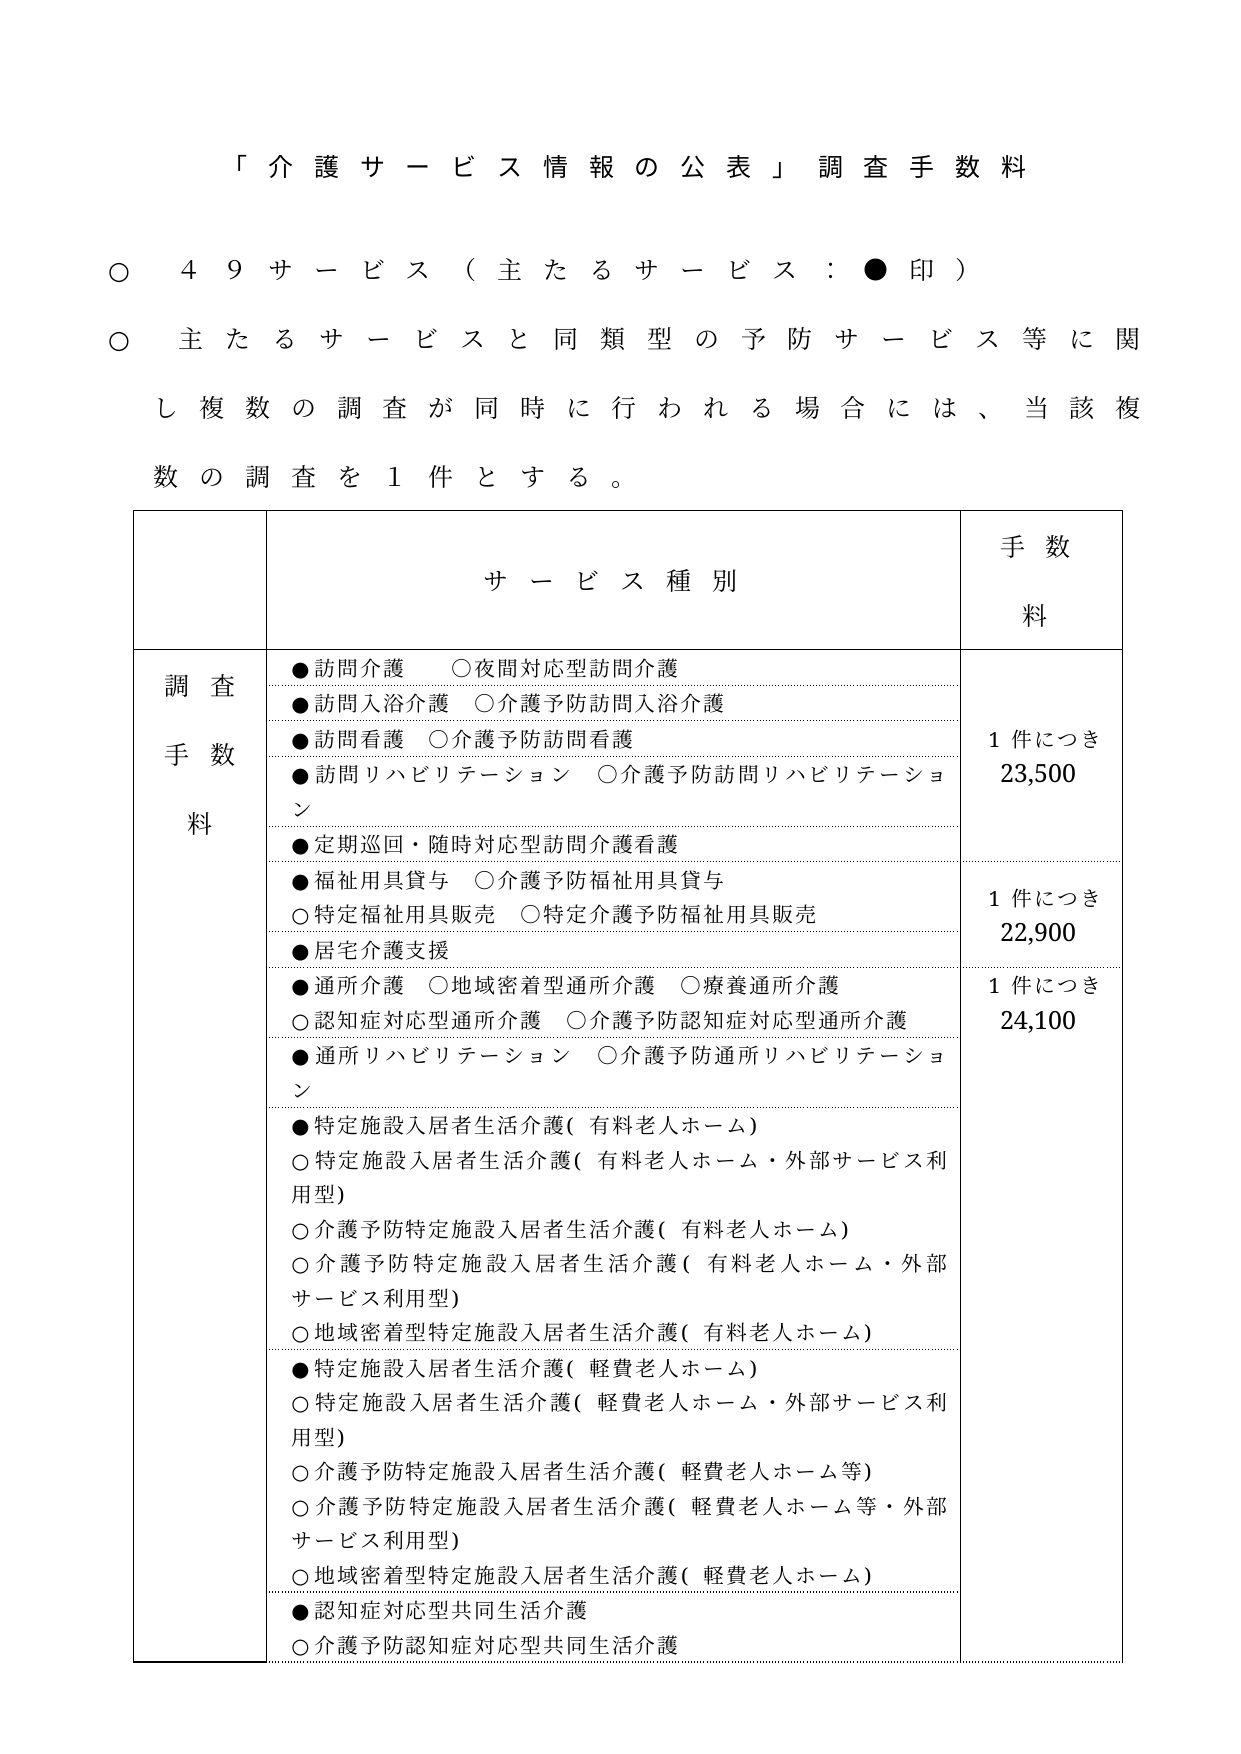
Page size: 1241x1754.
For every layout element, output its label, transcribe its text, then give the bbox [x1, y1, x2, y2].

table_cell ●訪問看護 ○介護予防訪問看護 [267, 720, 960, 756]
table_cell ●訪問介護 ○夜間対応型訪問介護 [267, 650, 960, 684]
table_cell ●訪問入浴介護 ○介護予防訪問入浴介護 [267, 685, 960, 720]
table_cell 調査手数料 [134, 650, 266, 1661]
table_cell ●居宅介護支援 [267, 931, 960, 967]
table_cell ●通所リハビリテーション ○介護予防通所リハビリテーション [267, 1037, 960, 1107]
table_cell ●福祉用具貸与 ○介護予防福祉用具貸与 ○特定福祉用具販売 ○特定介護予防福祉用具販売 [267, 861, 960, 931]
text ○ 主たるサービスと同類型の予防サービス等に関し複数の調査が同時に行われる場合には、当該複数の調査を１件とする。 [108, 303, 1162, 510]
table_header サービス種別 [267, 511, 960, 649]
table_cell 1件につき 23,500 [961, 650, 1122, 861]
table_cell ●特定施設入居者生活介護(軽費老人ホーム) ○特定施設入居者生活介護(軽費老人ホーム・外部サービス利用型) ○介護予防特定施設入居者生活介護(軽費老人ホーム等) ○介護予防特定施設入居者生活介護(軽費老人ホーム等・外部サービス利用型) ○地域密着型特定施設入居者生活介護(軽費老人ホーム) [267, 1349, 960, 1591]
table_cell 1件につき 22,900 [961, 861, 1122, 967]
table_header 手数料 [961, 511, 1122, 649]
text ○ ４９サービス（主たるサービス：●印） [108, 234, 1162, 303]
table_cell ●定期巡回・随時対応型訪問介護看護 [267, 826, 960, 861]
table_cell ●通所介護 ○地域密着型通所介護 ○療養通所介護 ○認知症対応型通所介護 ○介護予防認知症対応型通所介護 [267, 967, 960, 1037]
table_cell ●認知症対応型共同生活介護 ○介護予防認知症対応型共同生活介護 [267, 1591, 960, 1661]
table_cell ●特定施設入居者生活介護(有料老人ホーム) ○特定施設入居者生活介護(有料老人ホーム・外部サービス利用型) ○介護予防特定施設入居者生活介護(有料老人ホーム) ○介護予防特定施設入居者生活介護(有料老人ホーム・外部サービス利用型) ○地域密着型特定施設入居者生活介護(有料老人ホーム) [267, 1107, 960, 1349]
table_header [134, 511, 266, 649]
table_cell 1件につき 24,100 [961, 967, 1122, 1661]
table_cell ●訪問リハビリテーション ○介護予防訪問リハビリテーション [267, 756, 960, 826]
text 「介護サービス情報の公表」調査手数料 [108, 131, 1162, 200]
